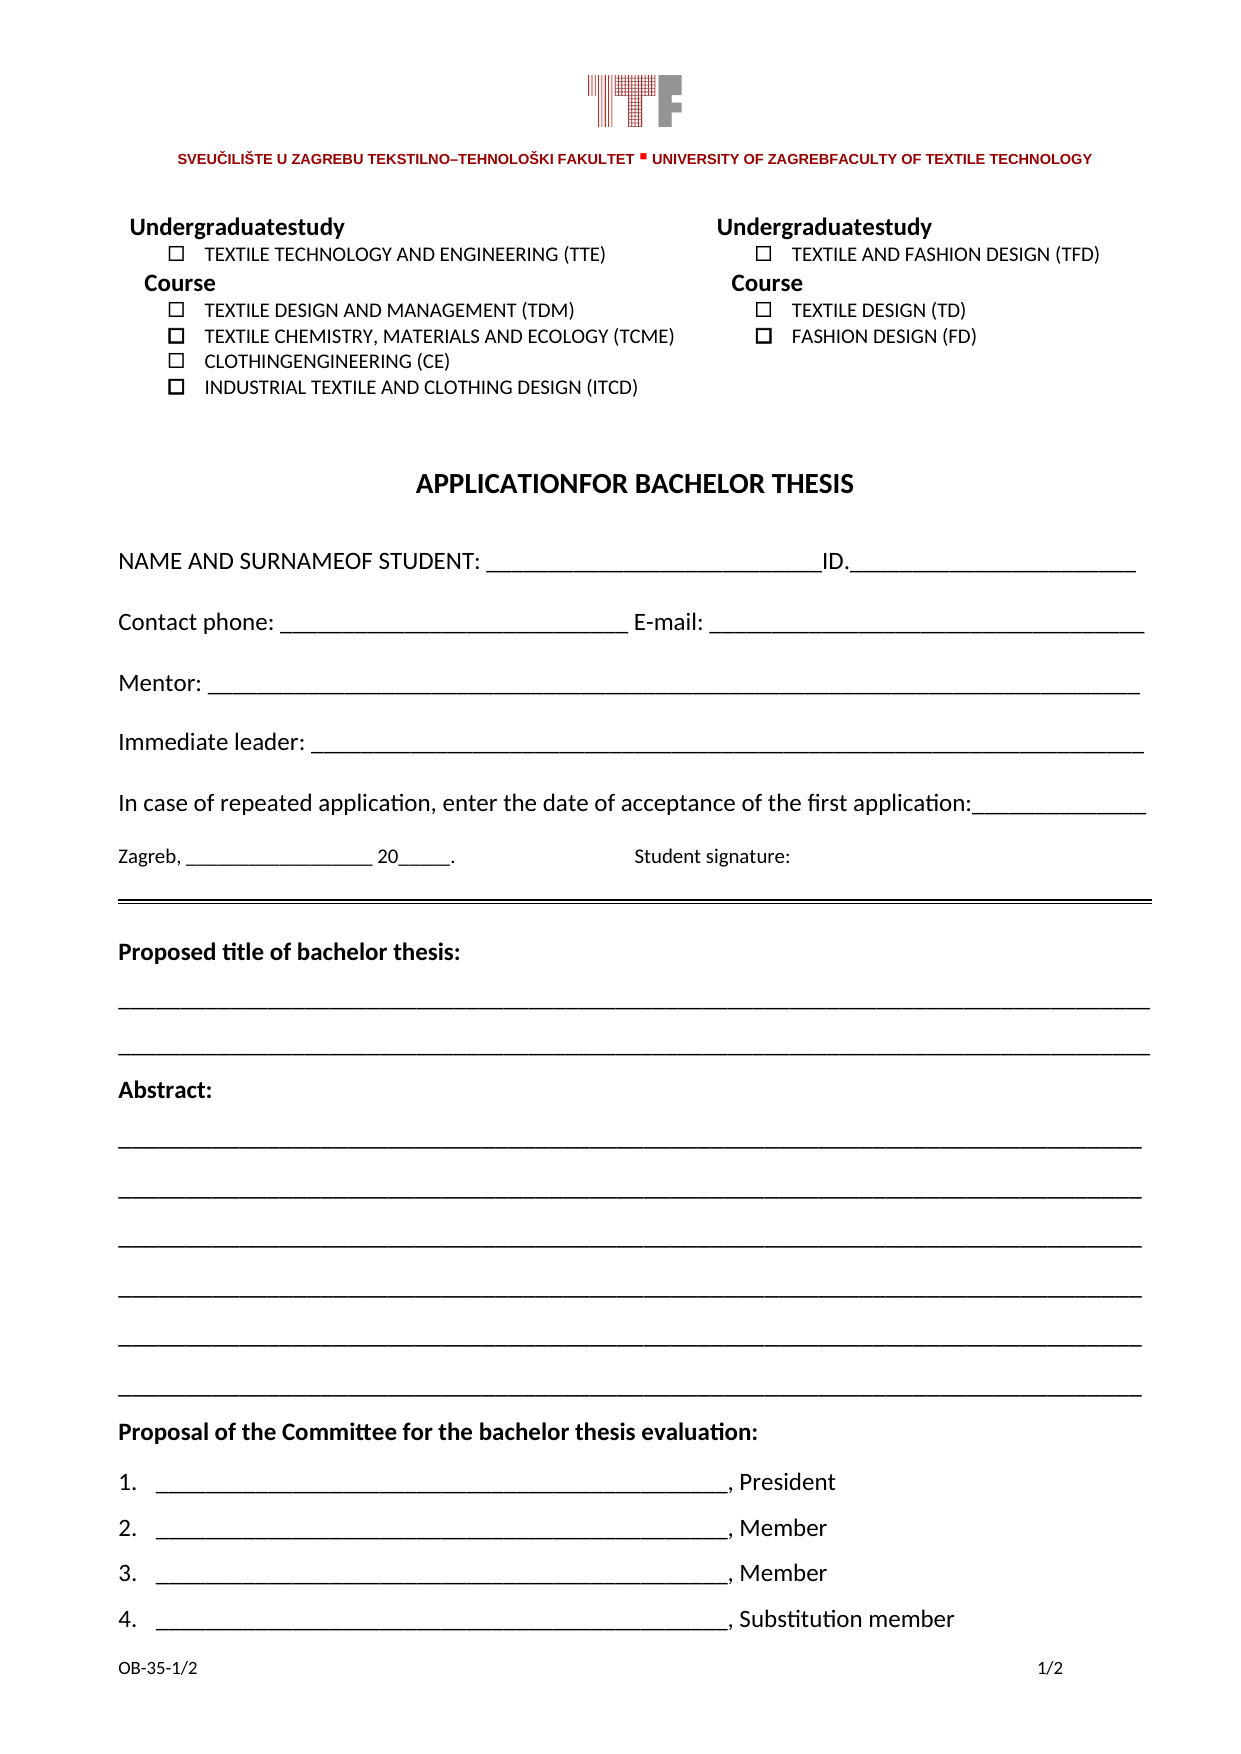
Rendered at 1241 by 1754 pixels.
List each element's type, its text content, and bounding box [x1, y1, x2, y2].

list ______________________________________________, Member [118, 1512, 1152, 1542]
text ____________________________________________________________________________ [118, 1268, 1152, 1301]
list ______________________________________________, Member [118, 1557, 1152, 1588]
text ____________________________________________________________________________ [118, 1317, 1152, 1350]
text ______________________________________________________________________________________________________________________________________________________________________ [118, 982, 1152, 1058]
text Abstract: [118, 1074, 1152, 1104]
list ______________________________________________, Substitution member [118, 1603, 1152, 1634]
text NAME AND SURNAMEOF STUDENT: ___________________________ID._______________________ [118, 545, 1152, 576]
text APPLICATIONFOR BACHELOR THESIS [118, 465, 1152, 501]
text Proposal of the Committee for the bachelor thesis evaluation: [118, 1416, 1152, 1447]
table_cell Course TEXTILE DESIGN (TD) FASHION DESIGN (FD) [705, 267, 1148, 399]
text Zagreb, __________________ 20_____. Student signature: [118, 843, 1152, 869]
text In case of repeated application, enter the date of acceptance of the first application:______________ [118, 787, 1152, 818]
text Immediate leader: ___________________________________________________________________ [118, 726, 1152, 757]
table_cell Course TEXTILE DESIGN AND MANAGEMENT (TDM) TEXTILE CHEMISTRY, MATERIALS AND ECOLOGY (TCME) CLOTHINGENGINEERING (CE) INDUSTRIAL TEXTILE AND CLOTHING DESIGN (ITCD) [118, 267, 705, 399]
text Proposed title of bachelor thesis: [118, 937, 1152, 967]
picture [588, 75, 682, 127]
table_header Undergraduatestudy TEXTILE AND FASHION DESIGN (TFD) [705, 211, 1148, 267]
text Contact phone: ____________________________ E-mail: ___________________________________ [118, 606, 1152, 637]
table_header Undergraduatestudy TEXTILE TECHNOLOGY AND ENGINEERING (TTE) [118, 211, 705, 267]
text ____________________________________________________________________________ [118, 1367, 1152, 1400]
text Mentor: ___________________________________________________________________________ [118, 667, 1152, 698]
text ____________________________________________________________________________ [118, 1119, 1152, 1152]
text ________________________________________________________________________________________________________________________________________________________ [118, 1169, 1152, 1251]
list ______________________________________________, President [118, 1466, 1152, 1496]
